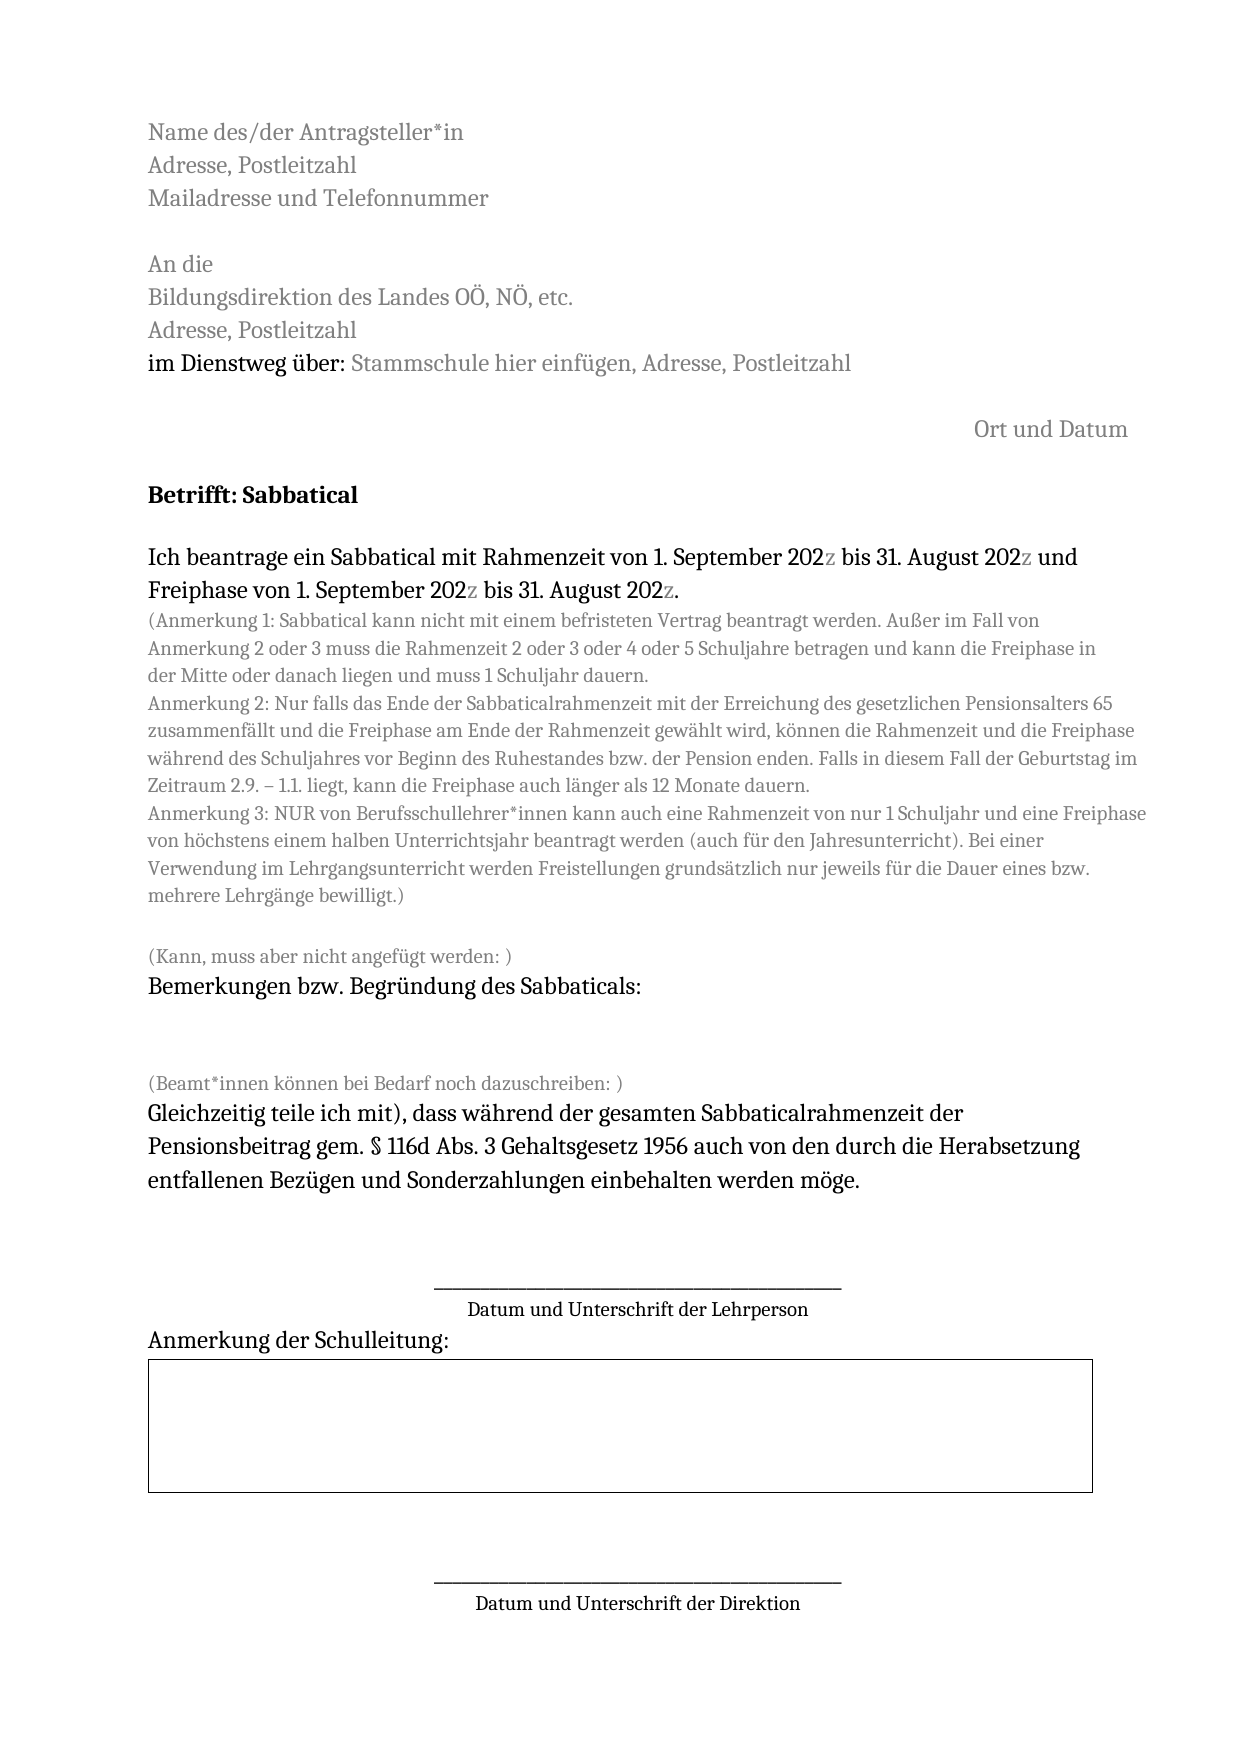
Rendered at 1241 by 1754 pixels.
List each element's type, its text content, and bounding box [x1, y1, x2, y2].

text Adresse, Postleitzahl [148, 151, 1128, 180]
text im Dienstweg über: Stammschule hier einfügen, Adresse, Postleitzahl [148, 349, 1128, 378]
text Ich beantrage ein Sabbatical mit Rahmenzeit von 1. September 202z bis 31. August 202z und Freiphase von 1. September 202z bis 31. August 202z. [148, 543, 1128, 605]
text Anmerkung 2: Nur falls das Ende der Sabbaticalrahmenzeit mit der Erreichung des gesetzlichen Pensionsalters 65 zusammenfällt und die Freiphase am Ende der Rahmenzeit gewählt wird, können die Rahmenzeit und die Freiphase während des Schuljahres vor Beginn des Ruhestandes bzw. der Pension enden. Falls in diesem Fall der Geburtstag im Zeitraum 2.9. – 1.1. liegt, kann die Freiphase auch länger als 12 Monate dauern. Anmerkung 3: NUR von Berufsschullehrer*innen kann auch eine Rahmenzeit von nur 1 Schuljahr und eine Freiphase von höchstens einem halben Unterrichtsjahr beantragt werden (auch für den Jahresunterricht). Bei einer Verwendung im Lehrgangsunterricht werden Freistellungen grundsätzlich nur jeweils für die Dauer eines bzw. mehrere Lehrgänge bewilligt.) [148, 692, 1152, 908]
text Mailadresse und Telefonnummer [148, 184, 1128, 213]
text Ort und Datum [148, 415, 1128, 444]
text An die [148, 250, 1128, 279]
text Name des/der Antragsteller*in [148, 118, 1128, 147]
text Gleichzeitig teile ich mit), dass während der gesamten Sabbaticalrahmenzeit der Pensionsbeitrag gem. § 116d Abs. 3 Gehaltsgesetz 1956 auch von den durch die Herabsetzung entfallenen Bezügen und Sonderzahlungen einbehalten werden möge. [148, 1099, 1128, 1195]
text Datum und Unterschrift der Lehrperson [148, 1298, 1128, 1322]
text Adresse, Postleitzahl [148, 316, 1128, 345]
text Betrifft: Sabbatical [148, 481, 1128, 510]
text (Anmerkung 1: Sabbatical kann nicht mit einem befristeten Vertrag beantragt werden. Außer im Fall von Anmerkung 2 oder 3 muss die Rahmenzeit 2 oder 3 oder 4 oder 5 Schuljahre betragen und kann die Freiphase in der Mitte oder danach liegen und muss 1 Schuljahr dauern. [148, 609, 1128, 688]
text Anmerkung der Schulleitung: [148, 1326, 1128, 1354]
text (Kann, muss aber nicht angefügt werden: ) [148, 945, 1128, 969]
table_header [149, 1360, 1092, 1492]
text (Beamt*innen können bei Bedarf noch dazuschreiben: ) [148, 1071, 1128, 1095]
text Datum und Unterschrift der Direktion [148, 1592, 1128, 1616]
text ____________________________________________ [148, 1265, 1128, 1294]
text Bildungsdirektion des Landes OÖ, NÖ, etc. [148, 283, 1128, 312]
text Bemerkungen bzw. Begründung des Sabbaticals: [148, 972, 1128, 1001]
text ____________________________________________ [148, 1559, 1128, 1588]
